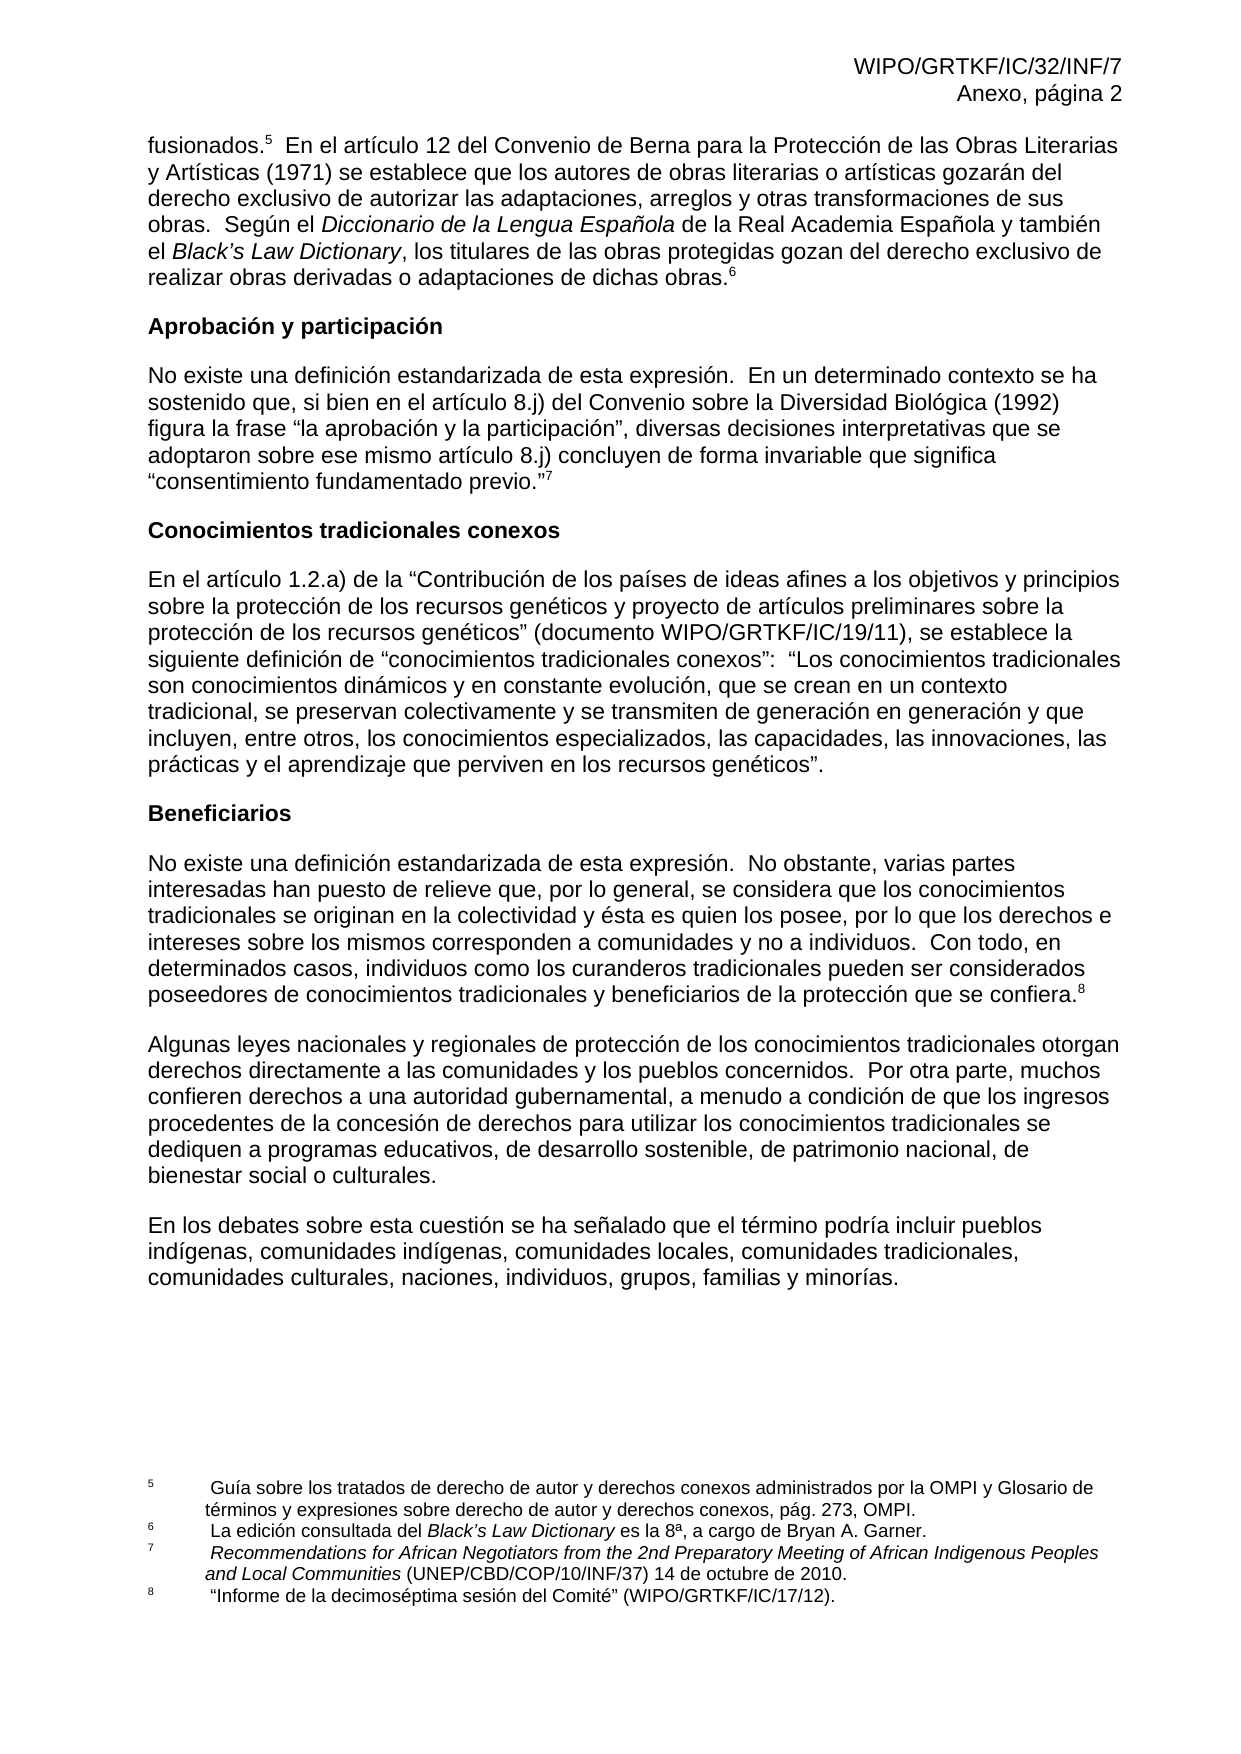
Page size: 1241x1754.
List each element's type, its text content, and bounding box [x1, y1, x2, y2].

list En el artículo 1.2.a) de la “Contribución de los países de ideas afines a los objetivos y principios sobre la protección de los recursos genéticos y proyecto de artículos preliminares sobre la protección de los recursos genéticos” (documento WIPO/GRTKF/IC/19/11), se establece la siguiente definición de “conocimientos tradicionales conexos”: “Los conocimientos tradicionales son conocimientos dinámicos y en constante evolución, que se crean en un contexto tradicional, se preservan colectivamente y se transmiten de generación en generación y que incluyen, entre otros, los conocimientos especializados, las capacidades, las innovaciones, las prácticas y el aprendizaje que perviven en los recursos genéticos”. [148, 566, 1122, 777]
list Algunas leyes nacionales y regionales de protección de los conocimientos tradicionales otorgan derechos directamente a las comunidades y los pueblos concernidos. Por otra parte, muchos confieren derechos a una autoridad gubernamental, a menudo a condición de que los ingresos procedentes de la concesión de derechos para utilizar los conocimientos tradicionales se dediquen a programas educativos, de desarrollo sostenible, de patrimonio nacional, de bienestar social o culturales. [148, 1031, 1122, 1189]
list No existe una definición estandarizada de esta expresión. No obstante, varias partes interesadas han puesto de relieve que, por lo general, se considera que los conocimientos tradicionales se originan en la colectividad y ésta es quien los posee, por lo que los derechos e intereses sobre los mismos corresponden a comunidades y no a individuos. Con todo, en determinados casos, individuos como los curanderos tradicionales pueden ser considerados poseedores de conocimientos tradicionales y beneficiarios de la protección que se confiera. [148, 849, 1122, 1008]
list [148, 132, 1122, 290]
list Beneficiarios [148, 800, 1122, 827]
list No existe una definición estandarizada de esta expresión. En un determinado contexto se ha sostenido que, si bien en el artículo 8.j) del Convenio sobre la Diversidad Biológica (1992) figura la frase “la aprobación y la participación”, diversas decisiones interpretativas que se adoptaron sobre ese mismo artículo 8.j) concluyen de forma invariable que significa “consentimiento fundamentado previo.” [148, 362, 1122, 494]
list Conocimientos tradicionales conexos [148, 517, 1122, 543]
list En los debates sobre esta cuestión se ha señalado que el término podría incluir pueblos indígenas, comunidades indígenas, comunidades locales, comunidades tradicionales, comunidades culturales, naciones, individuos, grupos, familias y minorías. [148, 1212, 1122, 1291]
list Aprobación y participación [148, 313, 1122, 339]
